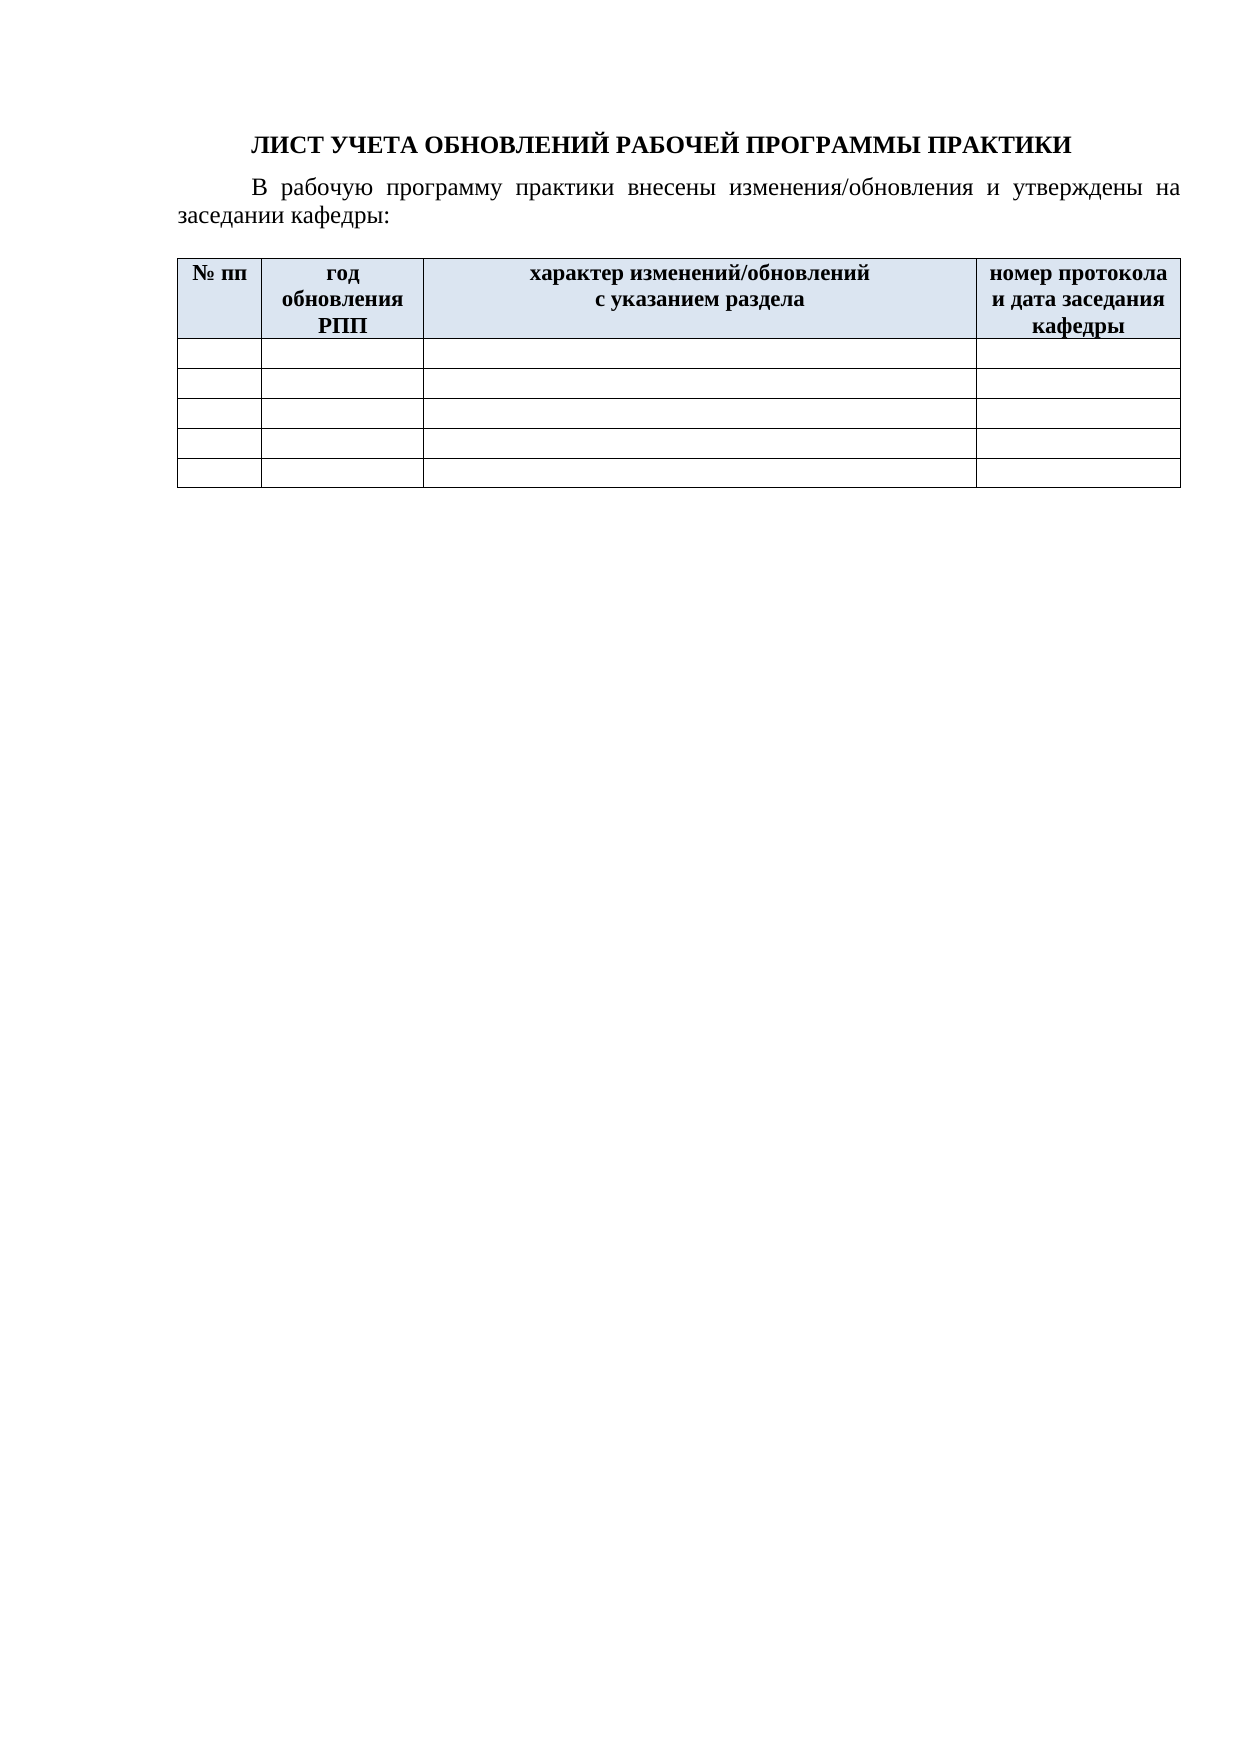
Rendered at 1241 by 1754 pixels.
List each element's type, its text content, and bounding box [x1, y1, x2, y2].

table_cell [178, 399, 261, 428]
table_cell [178, 339, 261, 368]
table_cell [262, 399, 423, 428]
table_cell [977, 399, 1180, 428]
table_cell [178, 459, 261, 487]
table_cell [178, 429, 261, 457]
table_cell [977, 459, 1180, 487]
text В рабочую программу практики внесены изменения/обновления и утверждены на заседании кафедры: [177, 172, 1181, 229]
table_header год обновления РПП [262, 259, 423, 338]
table_cell [178, 369, 261, 398]
table_cell [424, 399, 976, 428]
table_cell [977, 429, 1180, 457]
table_cell [262, 429, 423, 457]
table_cell [977, 369, 1180, 398]
table_header номер протокола и дата заседания кафедры [977, 259, 1180, 338]
table_cell [977, 339, 1180, 368]
table_cell [424, 369, 976, 398]
table_cell [424, 429, 976, 457]
subtitle ЛИСТ УЧЕТА ОБНОВЛЕНИЙ РАБОЧЕЙ ПРОГРАММЫ ПРАКТИКИ [177, 131, 1181, 159]
table_cell [262, 459, 423, 487]
table_cell [262, 369, 423, 398]
table_cell [424, 459, 976, 487]
table_cell [424, 339, 976, 368]
table_header № пп [178, 259, 261, 338]
table_header характер изменений/обновлений с указанием раздела [424, 259, 976, 338]
table_cell [262, 339, 423, 368]
